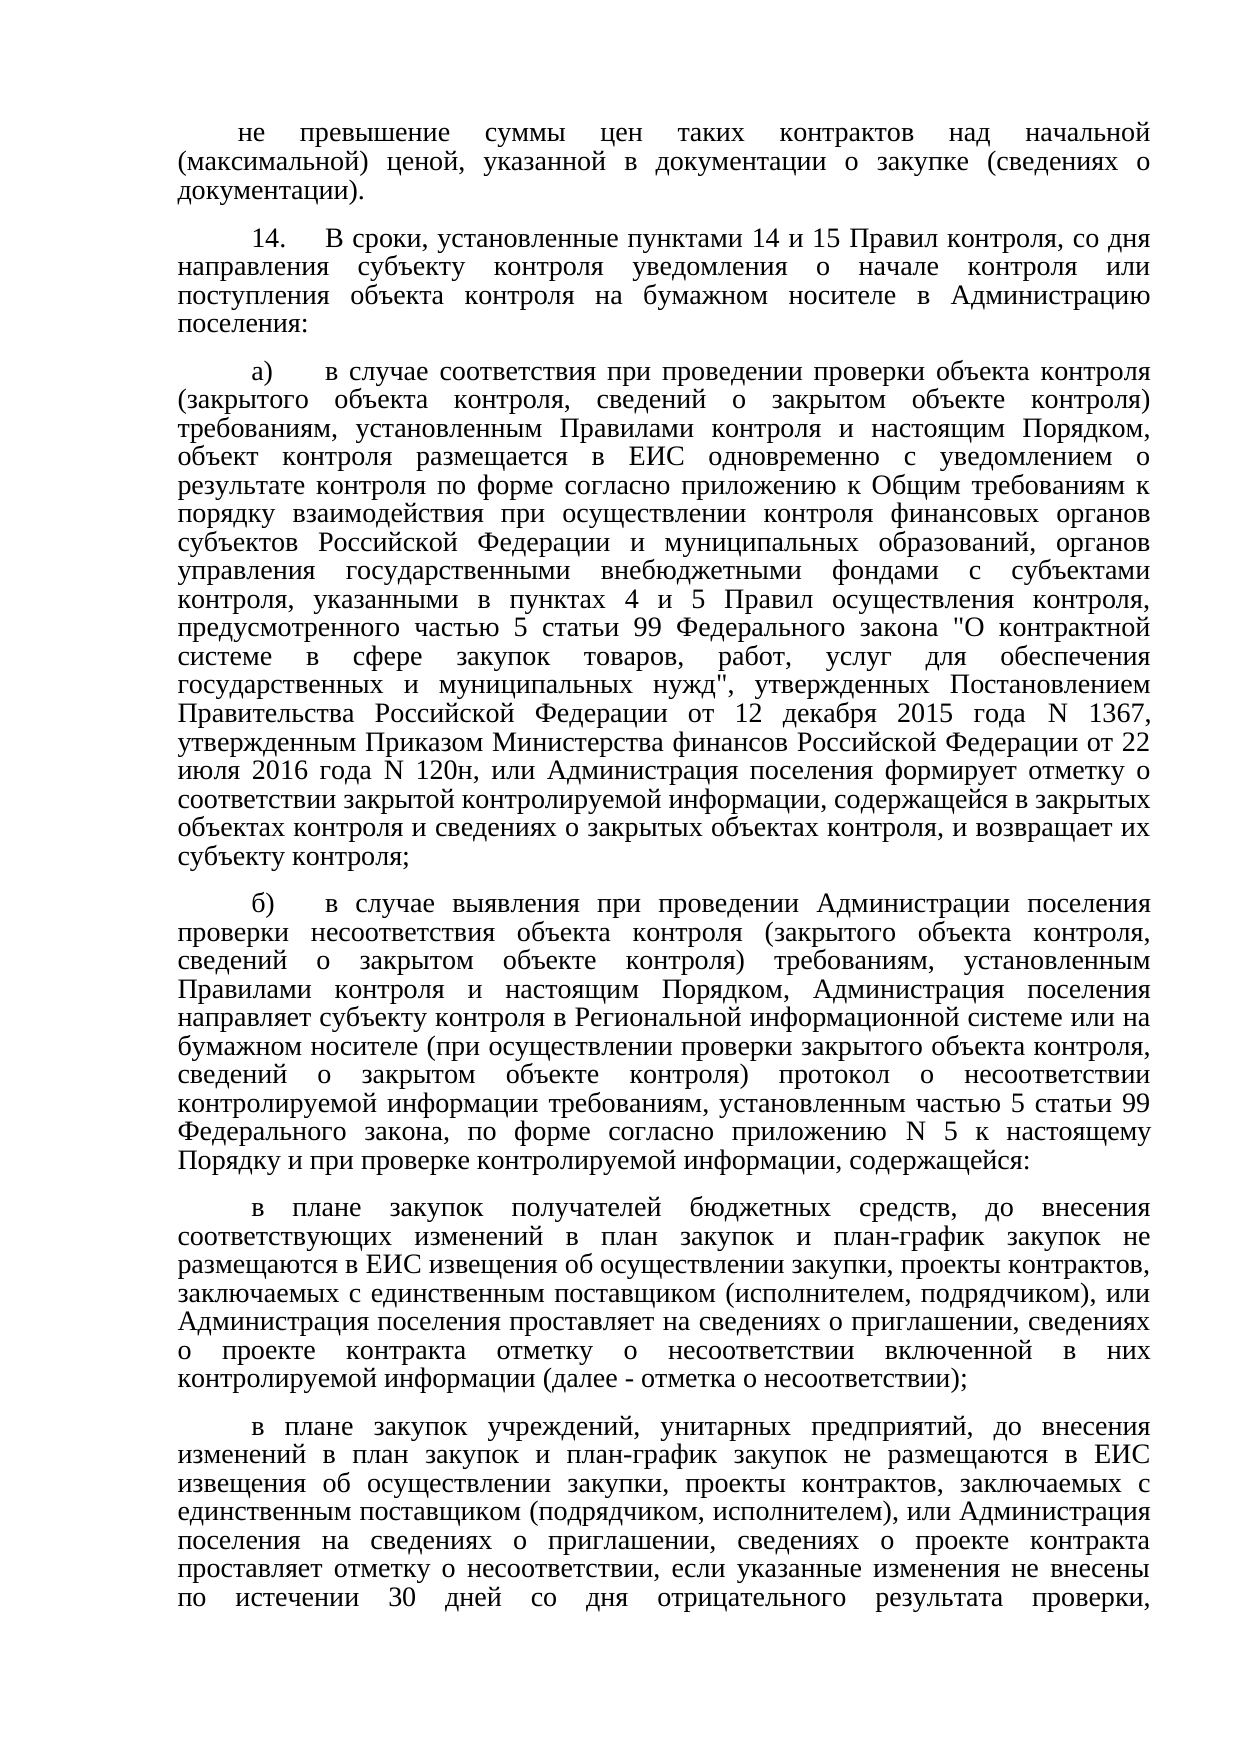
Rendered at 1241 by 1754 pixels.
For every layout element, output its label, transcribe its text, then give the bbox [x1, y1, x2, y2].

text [177, 1412, 1152, 1612]
text а) в случае соответствия при проведении проверки объекта контроля (закрытого объекта контроля, сведений о закрытом объекте контроля) требованиям, установленным Правилами контроля и настоящим Порядком, объект контроля размещается в ЕИС одновременно с уведомлением о результате контроля по форме согласно приложению к Общим требованиям к порядку взаимодействия при осуществлении контроля финансовых органов субъектов Российской Федерации и муниципальных образований, органов управления государственными внебюджетными фондами с субъектами контроля, указанными в пунктах 4 и 5 Правил осуществления контроля, предусмотренного частью 5 статьи 99 Федерального закона "О контрактной системе в сфере закупок товаров, работ, услуг для обеспечения государственных и муниципальных нужд", утвержденных Постановлением Правительства Российской Федерации от 12 декабря 2015 года N 1367, утвержденным Приказом Министерства финансов Российской Федерации от 22 июля 2016 года N 120н, или Администрация поселения формирует отметку о соответствии закрытой контролируемой информации, содержащейся в закрытых объектах контроля и сведениях о закрытых объектах контроля, и возвращает их субъекту контроля; [177, 357, 1152, 871]
text не превышение суммы цен таких контрактов над начальной (максимальной) ценой, указанной в документации о закупке (сведениях о документации). [177, 118, 1152, 205]
list В сроки, установленные пунктами 14 и 15 Правил контроля, со дня направления субъекту контроля уведомления о начале контроля или поступления объекта контроля на бумажном носителе в Администрацию поселения: [177, 224, 1152, 338]
text в плане закупок получателей бюджетных средств, до внесения соответствующих изменений в план закупок и план-график закупок не размещаются в ЕИС извещения об осуществлении закупки, проекты контрактов, заключаемых с единственным поставщиком (исполнителем, подрядчиком), или Администрация поселения проставляет на сведениях о приглашении, сведениях о проекте контракта отметку о несоответствии включенной в них контролируемой информации (далее - отметка о несоответствии); [177, 1194, 1152, 1393]
text б) в случае выявления при проведении Администрации поселения проверки несоответствия объекта контроля (закрытого объекта контроля, сведений о закрытом объекте контроля) требованиям, установленным Правилами контроля и настоящим Порядком, Администрация поселения направляет субъекту контроля в Региональной информационной системе или на бумажном носителе (при осуществлении проверки закрытого объекта контроля, сведений о закрытом объекте контроля) протокол о несоответствии контролируемой информации требованиям, установленным частью 5 статьи 99 Федерального закона, по форме согласно приложению N 5 к настоящему Порядку и при проверке контролируемой информации, содержащейся: [177, 889, 1152, 1175]
